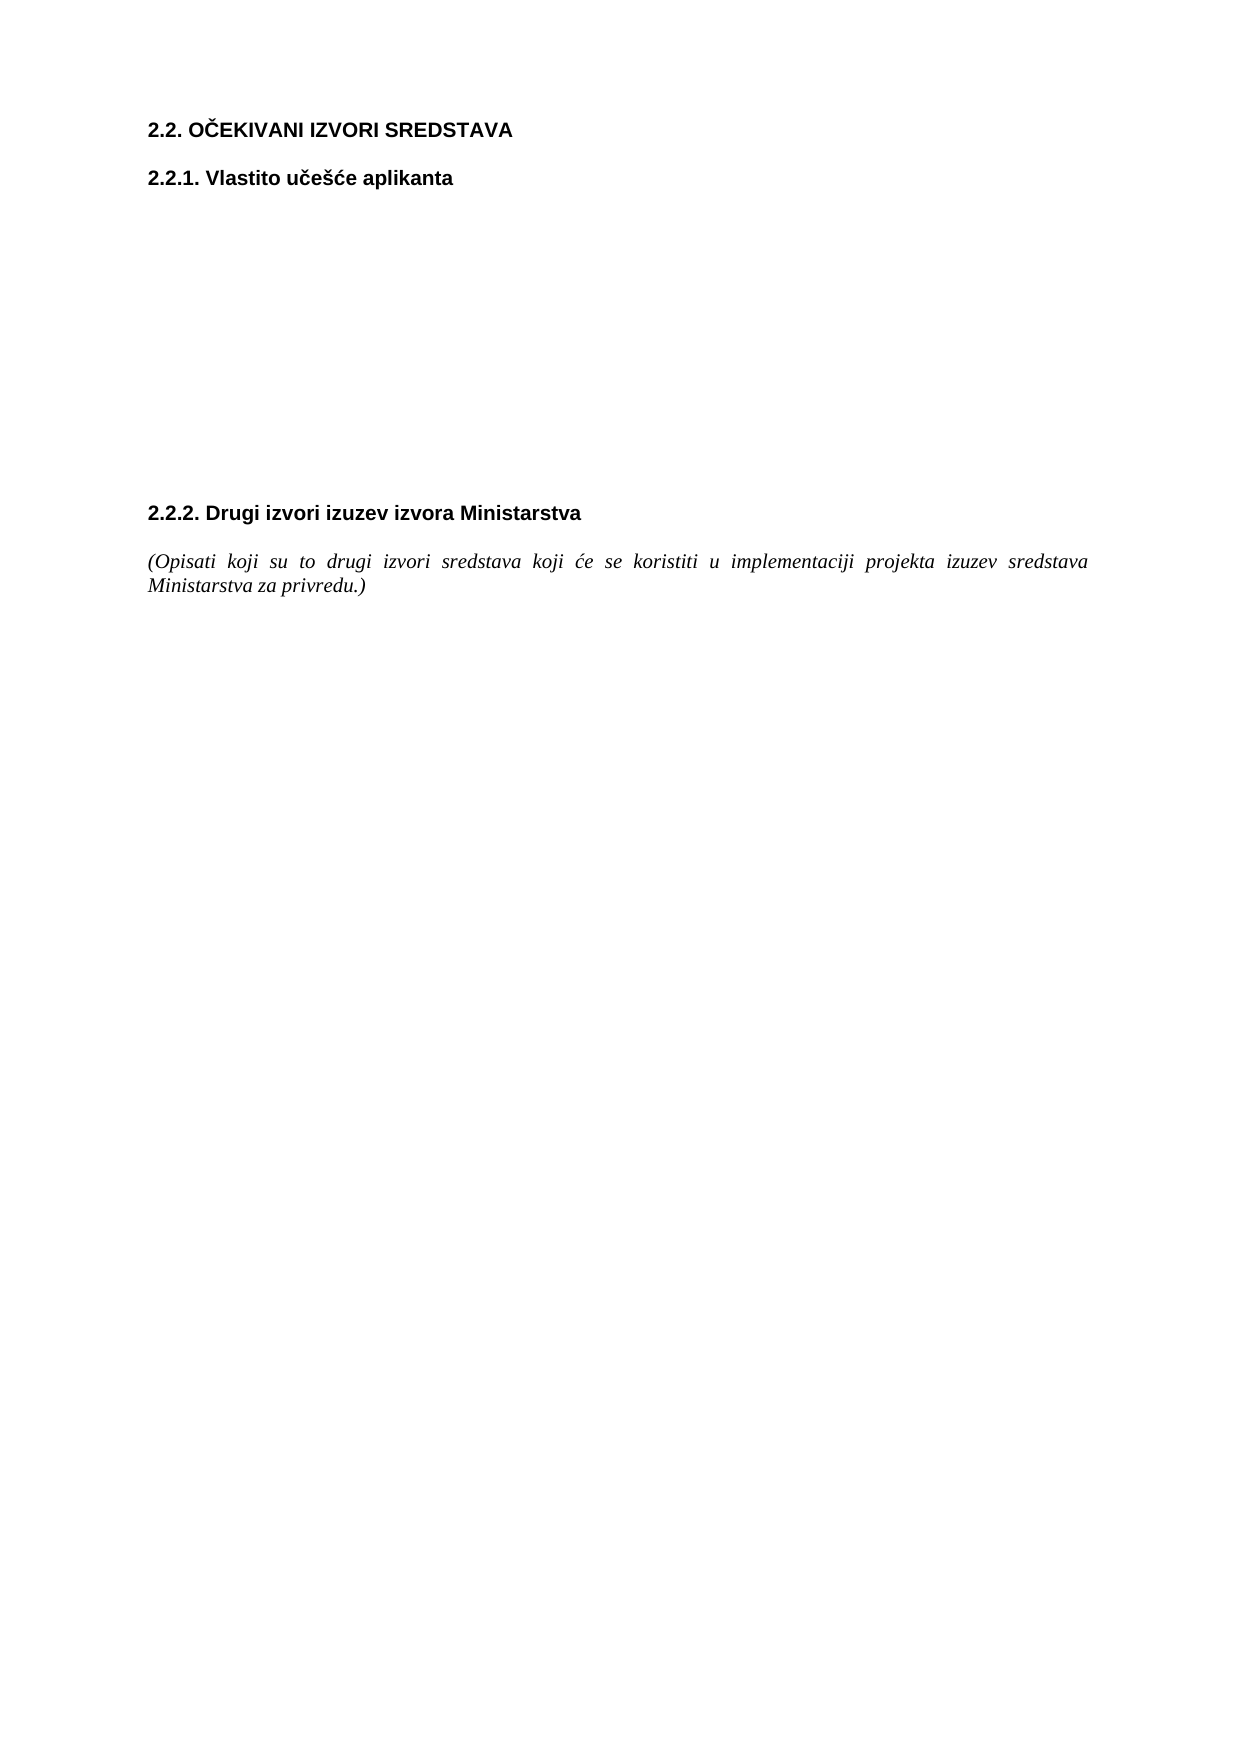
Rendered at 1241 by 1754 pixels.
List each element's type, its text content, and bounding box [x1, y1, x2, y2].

text 2.2.1. Vlastito učešće aplikanta [148, 166, 1093, 189]
text (Opisati koji su to drugi izvori sredstava koji će se koristiti u implementaciji projekta izuzev sredstava Ministarstva za privredu.) [148, 549, 1093, 597]
text 2.2. OČEKIVANI IZVORI SREDSTAVA [148, 118, 1093, 142]
text 2.2.2. Drugi izvori izuzev izvora Ministarstva [148, 501, 1093, 525]
